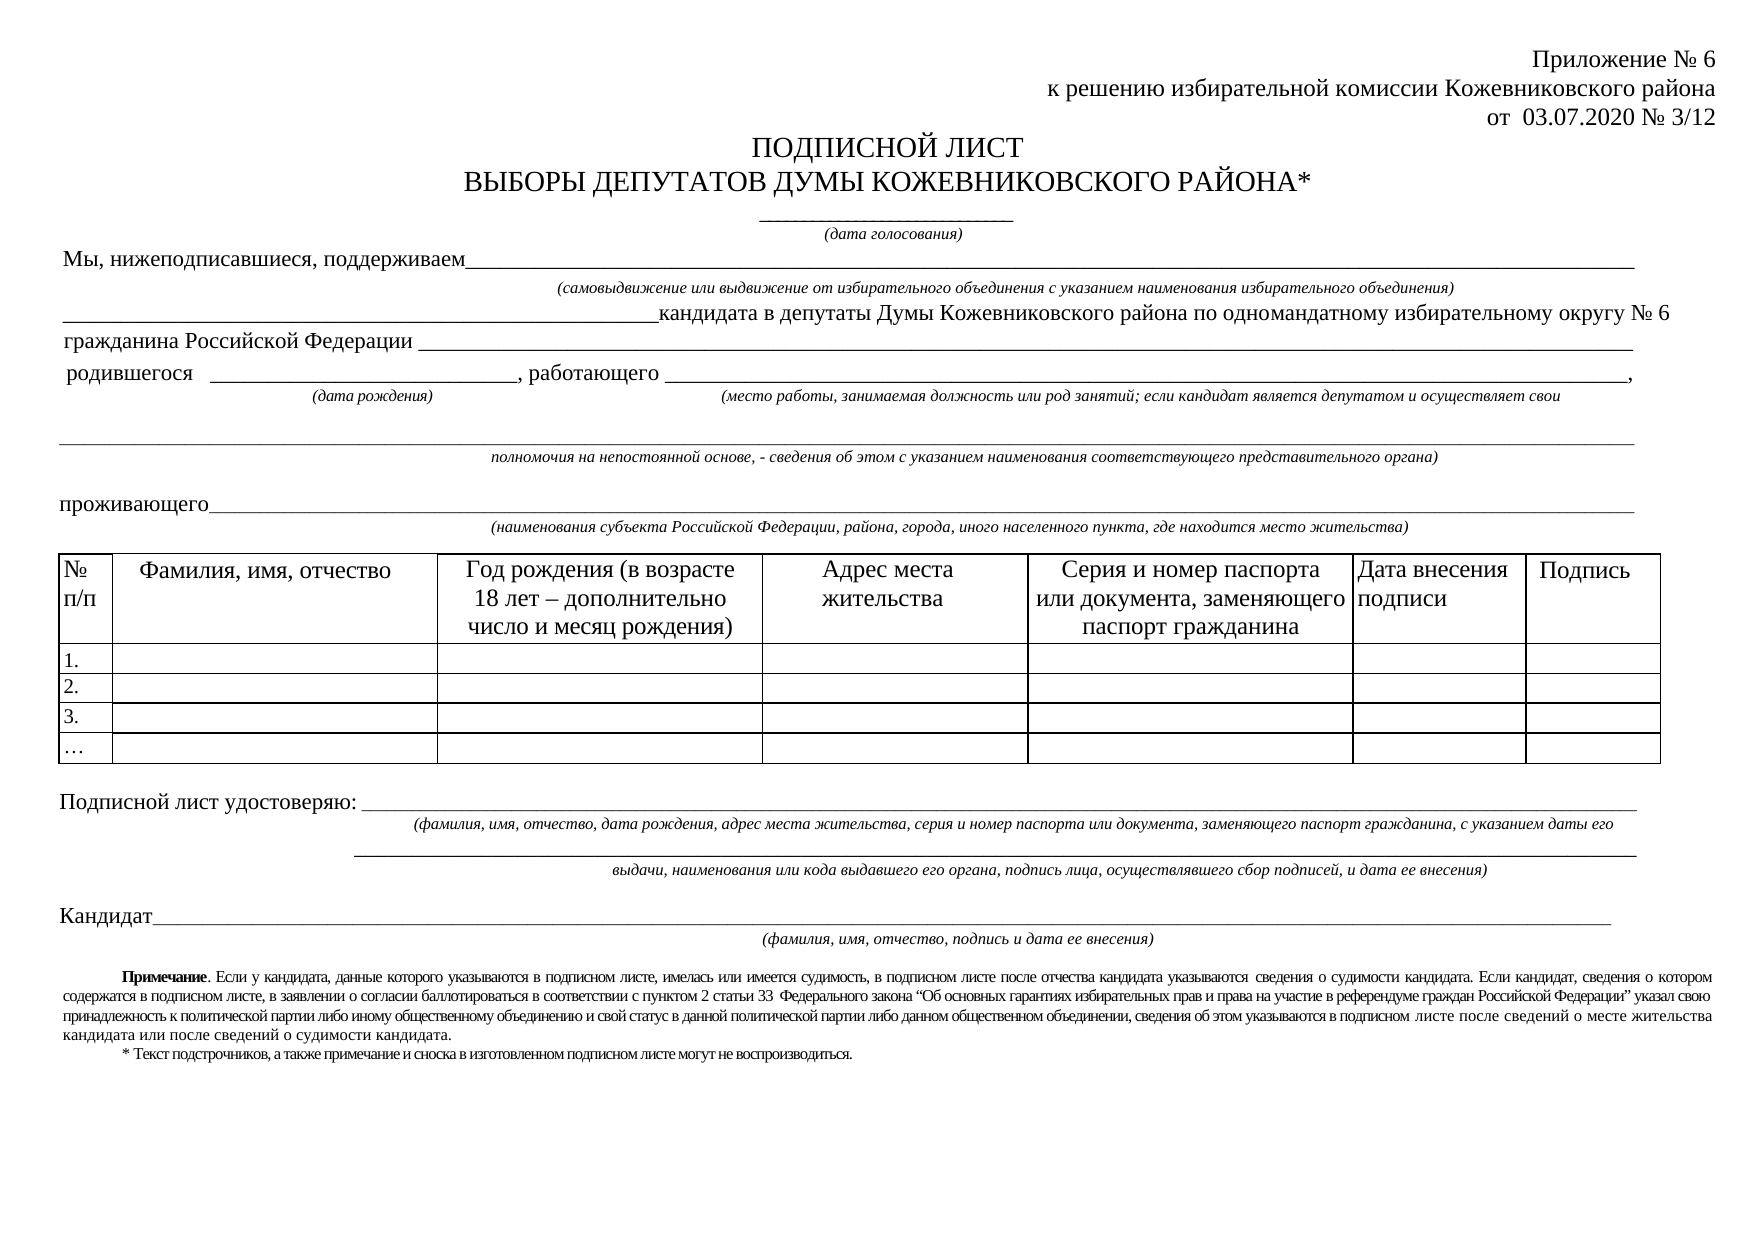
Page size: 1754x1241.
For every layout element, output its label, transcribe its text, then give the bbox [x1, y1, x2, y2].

text (дата рождения) (место работы, занимаемая должность или род занятий; если кандидат является депутатом и осуществляет свои [312, 385, 1713, 404]
text выдачи, наименования или кода выдавшего его органа, подпись лица, осуществлявшего сбор подписей, и дата ее внесения) [612, 859, 1713, 879]
table_cell [113, 644, 437, 673]
table_cell [60, 703, 112, 732]
table_cell [1527, 674, 1660, 702]
table_header Адрес места жительства [763, 555, 1027, 643]
text Приложение № 6 [59, 44, 1716, 73]
table_cell [1527, 704, 1660, 732]
table_cell [1354, 644, 1525, 673]
table_header Серия и номер паспорта или документа, заменяющего паспорт гражданина [1029, 555, 1352, 643]
table_cell [1354, 704, 1525, 732]
text ВЫБОРЫ ДЕПУТАТОВ ДУМЫ КОЖЕВНИКОВСКОГО РАЙОНА* [59, 164, 1716, 198]
table_header Фамилия, имя, отчество [113, 554, 437, 643]
table_cell [113, 734, 437, 763]
table_cell [1029, 734, 1352, 763]
text (дата голосования) [74, 224, 1713, 243]
table_cell [438, 644, 762, 673]
text ____________________________________________________кандидата в депутаты Думы Кожевниковского района по одномандатному избирательному округу № 6 [63, 298, 1713, 326]
table_cell [438, 734, 762, 763]
table_cell [1029, 704, 1352, 732]
text Мы, нижеподписавшиеся, поддерживаем______________________________________________________________________________________________________ [63, 245, 1713, 271]
table_cell [60, 674, 112, 702]
text _____________________________________________________________________________________________________________________________________________________________________________________________ [59, 428, 1713, 447]
text ПОДПИСНОЙ ЛИСТ [59, 131, 1716, 164]
table_cell [438, 674, 762, 702]
table_cell [1354, 674, 1525, 702]
text ___ [354, 833, 1713, 859]
table_cell [108, 644, 112, 673]
text (самовыдвижение или выдвижение от избирательного объединения с указанием наименования избирательного объединения) [557, 271, 1713, 298]
table_cell [438, 704, 762, 732]
table_cell [763, 704, 1027, 732]
text гражданина Российской Федерации __________________________________________________________________________________________________________ [63, 327, 1713, 354]
table_cell [1354, 734, 1525, 763]
table_cell [1527, 644, 1660, 673]
text полномочия на непостоянной основе, - сведения об этом с указанием наименования соответствующего представительного органа) [491, 447, 1713, 466]
text от 03.07.2020 № 3/12 [59, 102, 1716, 131]
text проживающего___________________________________________________________________________________________________________________________________________________________________________ [59, 490, 1713, 516]
table_header Год рождения (в возрасте 18 лет – дополнительно число и месяц рождения) [438, 555, 762, 643]
table_cell [1029, 674, 1352, 702]
table_cell [113, 674, 437, 702]
table_cell … [60, 733, 112, 763]
text Примечание. Если у кандидата, данные которого указываются в подписном листе, имелась или имеется судимость, в подписном листе после отчества кандидата указываются сведения о судимости кандидата. Если кандидат, сведения о котором содержатся в подписном листе, в заявлении о согласии баллотироваться в соответствии с пунктом 2 статьи 33 Федерального закона “Об основных гарантиях избирательных прав и права на участие в референдуме граждан Российской Федерации” указал свою принадлежность к политической партии либо иному общественному объединению и свой статус в данной политической партии либо данном общественном объединении, сведения об этом указываются в подписном листе после сведений о месте жительства кандидата или после сведений о судимости кандидата. [63, 967, 1713, 1044]
text к решению избирательной комиссии Кожевниковского района [59, 73, 1716, 102]
table_header Подпись [1527, 555, 1660, 643]
text родившегося , работающего ____________________________________________________________________________________, [66, 359, 1713, 385]
table_cell [763, 644, 1027, 673]
table_cell [1029, 644, 1352, 673]
table_header № п/п [60, 555, 112, 643]
text (фамилия, имя, отчество, дата рождения, адрес места жительства, серия и номер паспорта или документа, заменяющего паспорт гражданина, с указанием даты его [413, 814, 1713, 833]
table_cell [1527, 734, 1660, 763]
text * Текст подстрочников, а также примечание и сноска в изготовленном подписном листе могут не воспроизводиться. [122, 1044, 1713, 1063]
text (наименования субъекта Российской Федерации, района, города, иного населенного пункта, где находится место жительства) [491, 516, 1713, 536]
table_cell [763, 674, 1027, 702]
table_cell [763, 734, 1027, 763]
text _____________________________ [59, 198, 1716, 224]
table_cell [113, 704, 437, 732]
text (фамилия, имя, отчество, подпись и дата ее внесения) [762, 929, 1713, 948]
text Подписной лист удостоверяю: _________________________________________________________________________________________________________________________________________________________ [59, 788, 1713, 814]
text Кандидат_______________________________________________________________________________________________________________________________________________________________________________ [59, 902, 1713, 929]
table_header Дата внесения подписи [1354, 555, 1525, 643]
